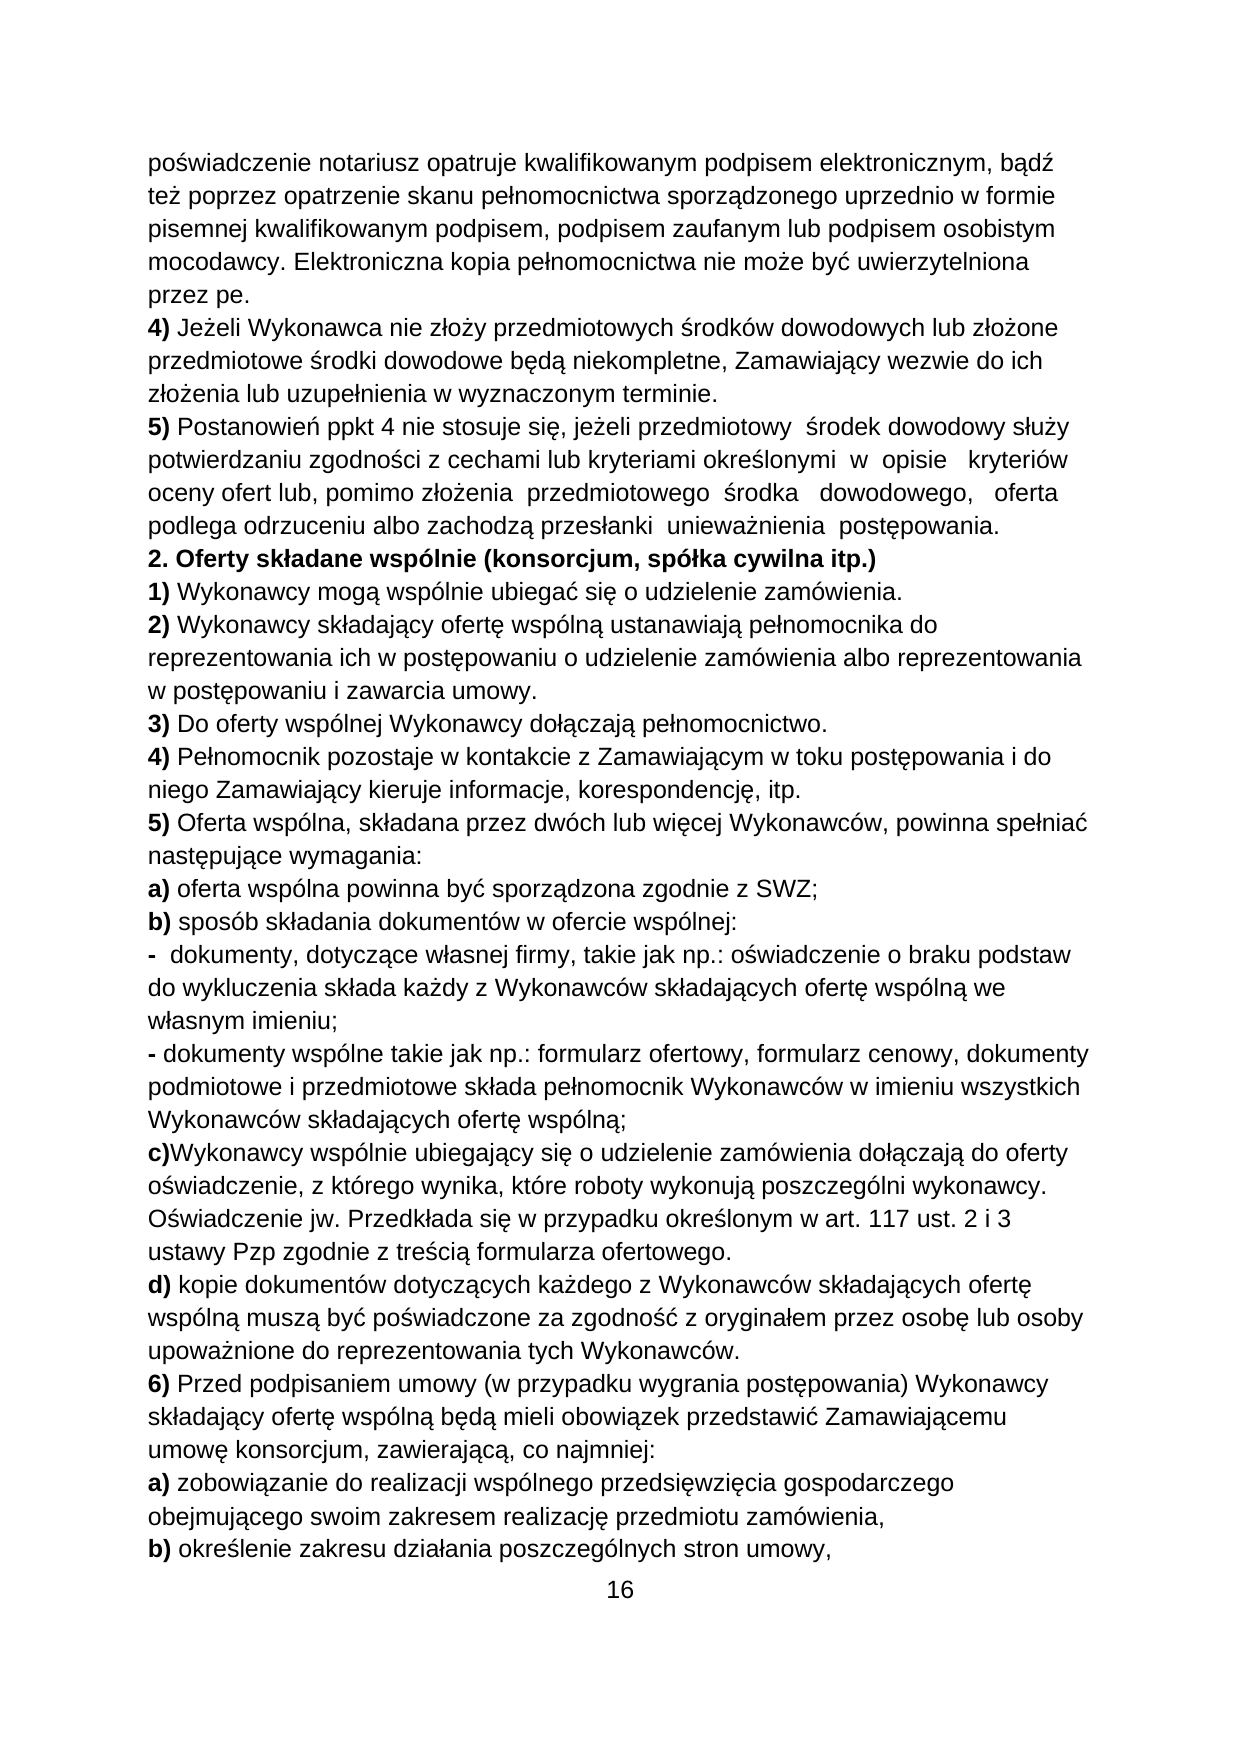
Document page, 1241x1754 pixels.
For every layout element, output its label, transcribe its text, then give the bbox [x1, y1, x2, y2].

text 6) Przed podpisaniem umowy (w przypadku wygrania postępowania) Wykonawcy składający ofertę wspólną będą mieli obowiązek przedstawić Zamawiającemu umowę konsorcjum, zawierającą, co najmniej: [148, 1369, 1093, 1464]
text b) sposób składania dokumentów w ofercie wspólnej: [148, 907, 1093, 936]
text 5) Oferta wspólna, składana przez dwóch lub więcej Wykonawców, powinna spełniać następujące wymagania: [148, 808, 1093, 870]
text a) oferta wspólna powinna być sporządzona zgodnie z SWZ; [148, 874, 1093, 903]
text 4) Jeżeli Wykonawca nie złoży przedmiotowych środków dowodowych lub złożone przedmiotowe środki dowodowe będą niekompletne, Zamawiający wezwie do ich złożenia lub uzupełnienia w wyznaczonym terminie. [148, 313, 1093, 407]
text 3) Do oferty wspólnej Wykonawcy dołączają pełnomocnictwo. [148, 709, 1093, 738]
text 5) Postanowień ppkt 4 nie stosuje się, jeżeli przedmiotowy środek dowodowy służy potwierdzaniu zgodności z cechami lub kryteriami określonymi w opisie kryteriów oceny ofert lub, pomimo złożenia przedmiotowego środka dowodowego, oferta podlega odrzuceniu albo zachodzą przesłanki unieważnienia postępowania. [148, 412, 1093, 539]
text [148, 148, 1093, 308]
text 1) Wykonawcy mogą wspólnie ubiegać się o udzielenie zamówienia. [148, 577, 1093, 606]
text a) zobowiązanie do realizacji wspólnego przedsięwzięcia gospodarczego obejmującego swoim zakresem realizację przedmiotu zamówienia, [148, 1468, 1093, 1530]
text d) kopie dokumentów dotyczących każdego z Wykonawców składających ofertę wspólną muszą być poświadczone za zgodność z oryginałem przez osobę lub osoby upoważnione do reprezentowania tych Wykonawców. [148, 1270, 1093, 1365]
text - dokumenty, dotyczące własnej firmy, takie jak np.: oświadczenie o braku podstaw do wykluczenia składa każdy z Wykonawców składających ofertę wspólną we własnym imieniu; [148, 940, 1093, 1035]
text 2) Wykonawcy składający ofertę wspólną ustanawiają pełnomocnika do reprezentowania ich w postępowaniu o udzielenie zamówienia albo reprezentowania w postępowaniu i zawarcia umowy. [148, 610, 1093, 705]
text - dokumenty wspólne takie jak np.: formularz ofertowy, formularz cenowy, dokumenty podmiotowe i przedmiotowe składa pełnomocnik Wykonawców w imieniu wszystkich Wykonawców składających ofertę wspólną; c)Wykonawcy wspólnie ubiegający się o udzielenie zamówienia dołączają do oferty oświadczenie, z którego wynika, które roboty wykonują poszczególni wykonawcy. Oświadczenie jw. Przedkłada się w przypadku określonym w art. 117 ust. 2 i 3 ustawy Pzp zgodnie z treścią formularza ofertowego. [148, 1039, 1093, 1266]
text 2. Oferty składane wspólnie (konsorcjum, spółka cywilna itp.) [148, 544, 1093, 573]
text b) określenie zakresu działania poszczególnych stron umowy, [148, 1534, 1093, 1563]
text 4) Pełnomocnik pozostaje w kontakcie z Zamawiającym w toku postępowania i do niego Zamawiający kieruje informacje, korespondencję, itp. [148, 742, 1093, 804]
